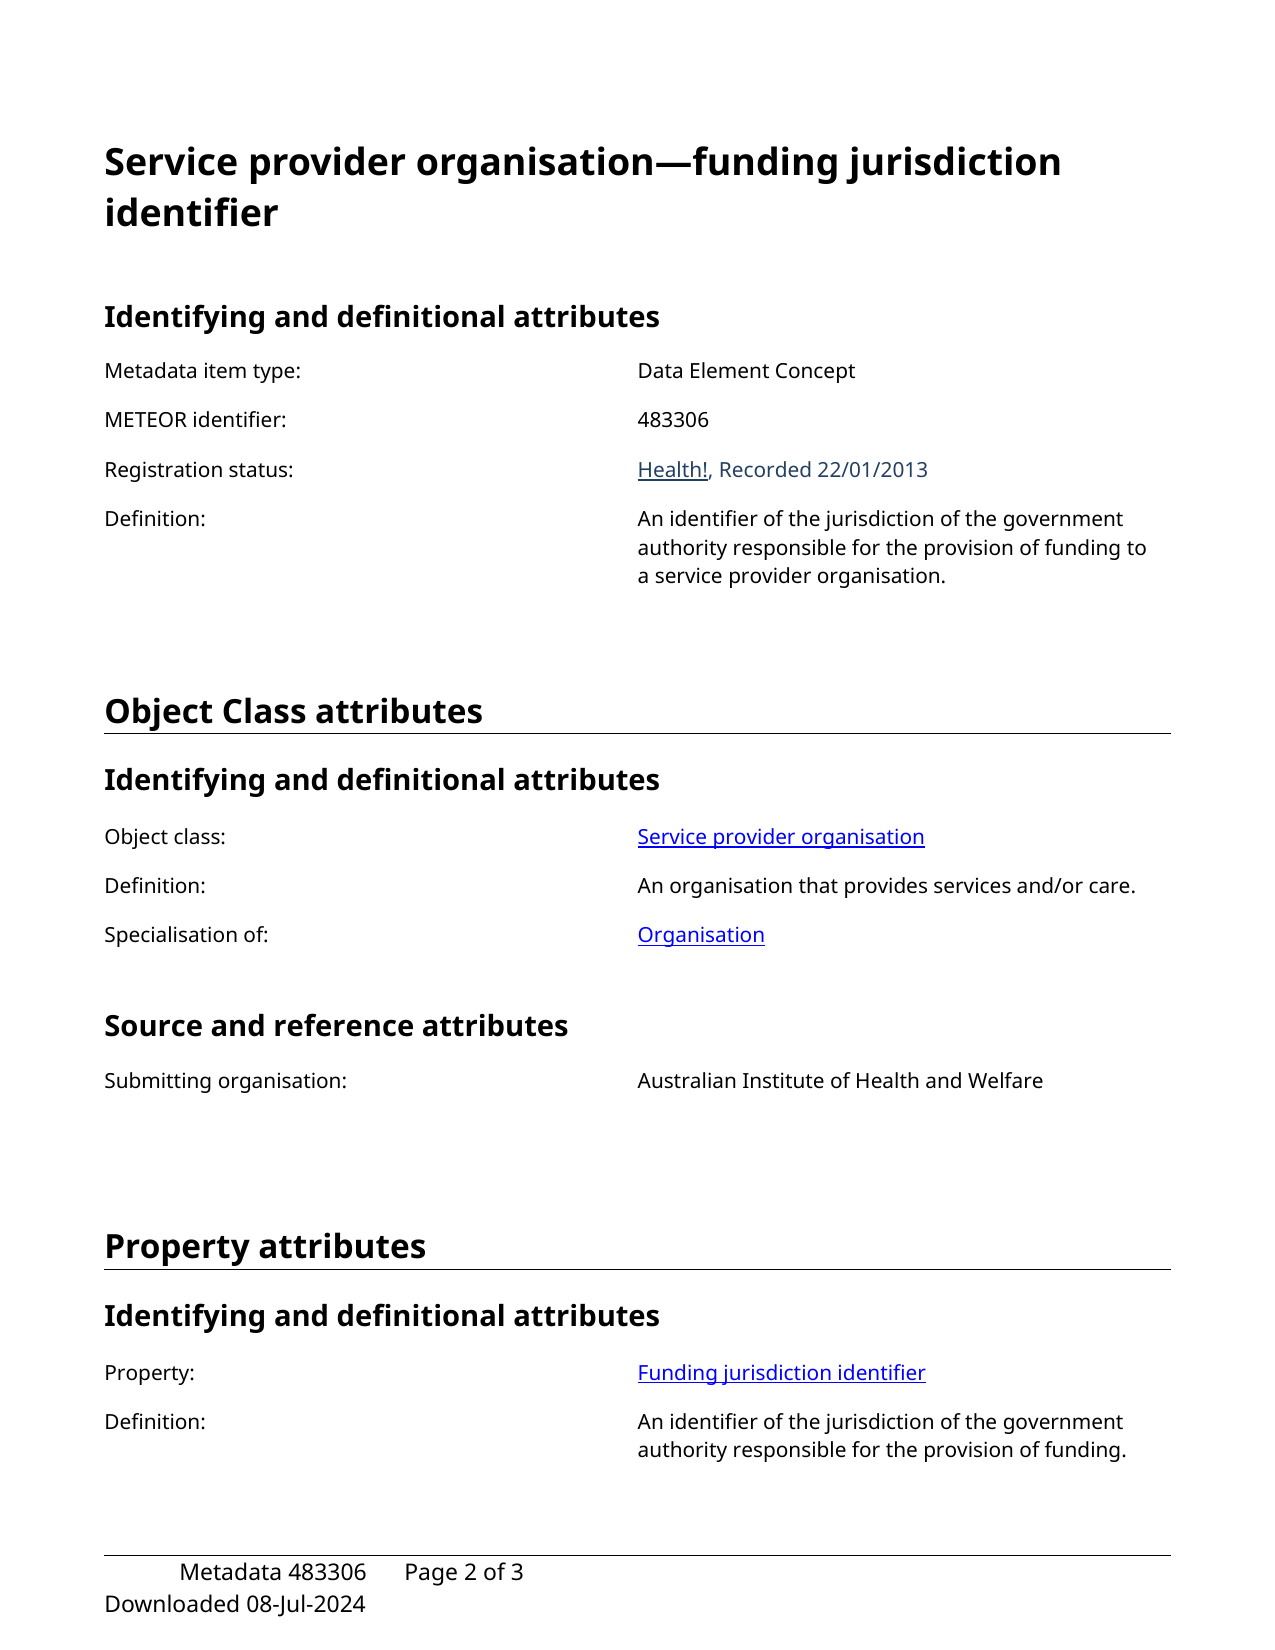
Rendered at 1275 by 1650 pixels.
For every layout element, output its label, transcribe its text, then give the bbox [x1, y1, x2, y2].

table_header Property: [93, 1348, 626, 1397]
table_cell 483306 [626, 395, 1159, 444]
table_cell Organisation [626, 910, 1159, 959]
table_header Funding jurisdiction identifier [626, 1348, 1159, 1397]
table_cell METEOR identifier: [93, 395, 626, 444]
subtitle Object Class attributes [104, 687, 1171, 733]
table_cell Registration status: [93, 445, 626, 494]
table_cell Definition: [93, 1397, 626, 1474]
table_cell An identifier of the jurisdiction of the government authority responsible for the provision of funding to a service provider organisation. [626, 494, 1159, 600]
subtitle Service provider organisation—funding jurisdiction identifier [104, 135, 1171, 237]
table_cell Australian Institute of Health and Welfare [626, 1055, 1159, 1136]
table_cell Specialisation of: [93, 910, 626, 959]
table_cell An organisation that provides services and/or care. [626, 861, 1159, 910]
table_cell Metadata item type: [93, 346, 626, 395]
subtitle Identifying and definitional attributes [104, 1295, 1171, 1335]
table_cell Definition: [93, 494, 626, 600]
subtitle Property attributes [104, 1223, 1171, 1269]
table_header Identifying and definitional attributes [93, 250, 1159, 346]
table_header Service provider organisation [626, 812, 1159, 861]
table_cell Definition: [93, 861, 626, 910]
table_cell Submitting organisation: [93, 1055, 626, 1136]
subtitle Identifying and definitional attributes [104, 759, 1171, 799]
table_cell Source and reference attributes [93, 959, 1159, 1055]
table_cell Health!, Recorded 22/01/2013 [626, 445, 1159, 494]
table_header Object class: [93, 812, 626, 861]
table_cell Data Element Concept [626, 346, 1159, 395]
table_cell An identifier of the jurisdiction of the government authority responsible for the provision of funding. [626, 1397, 1159, 1474]
